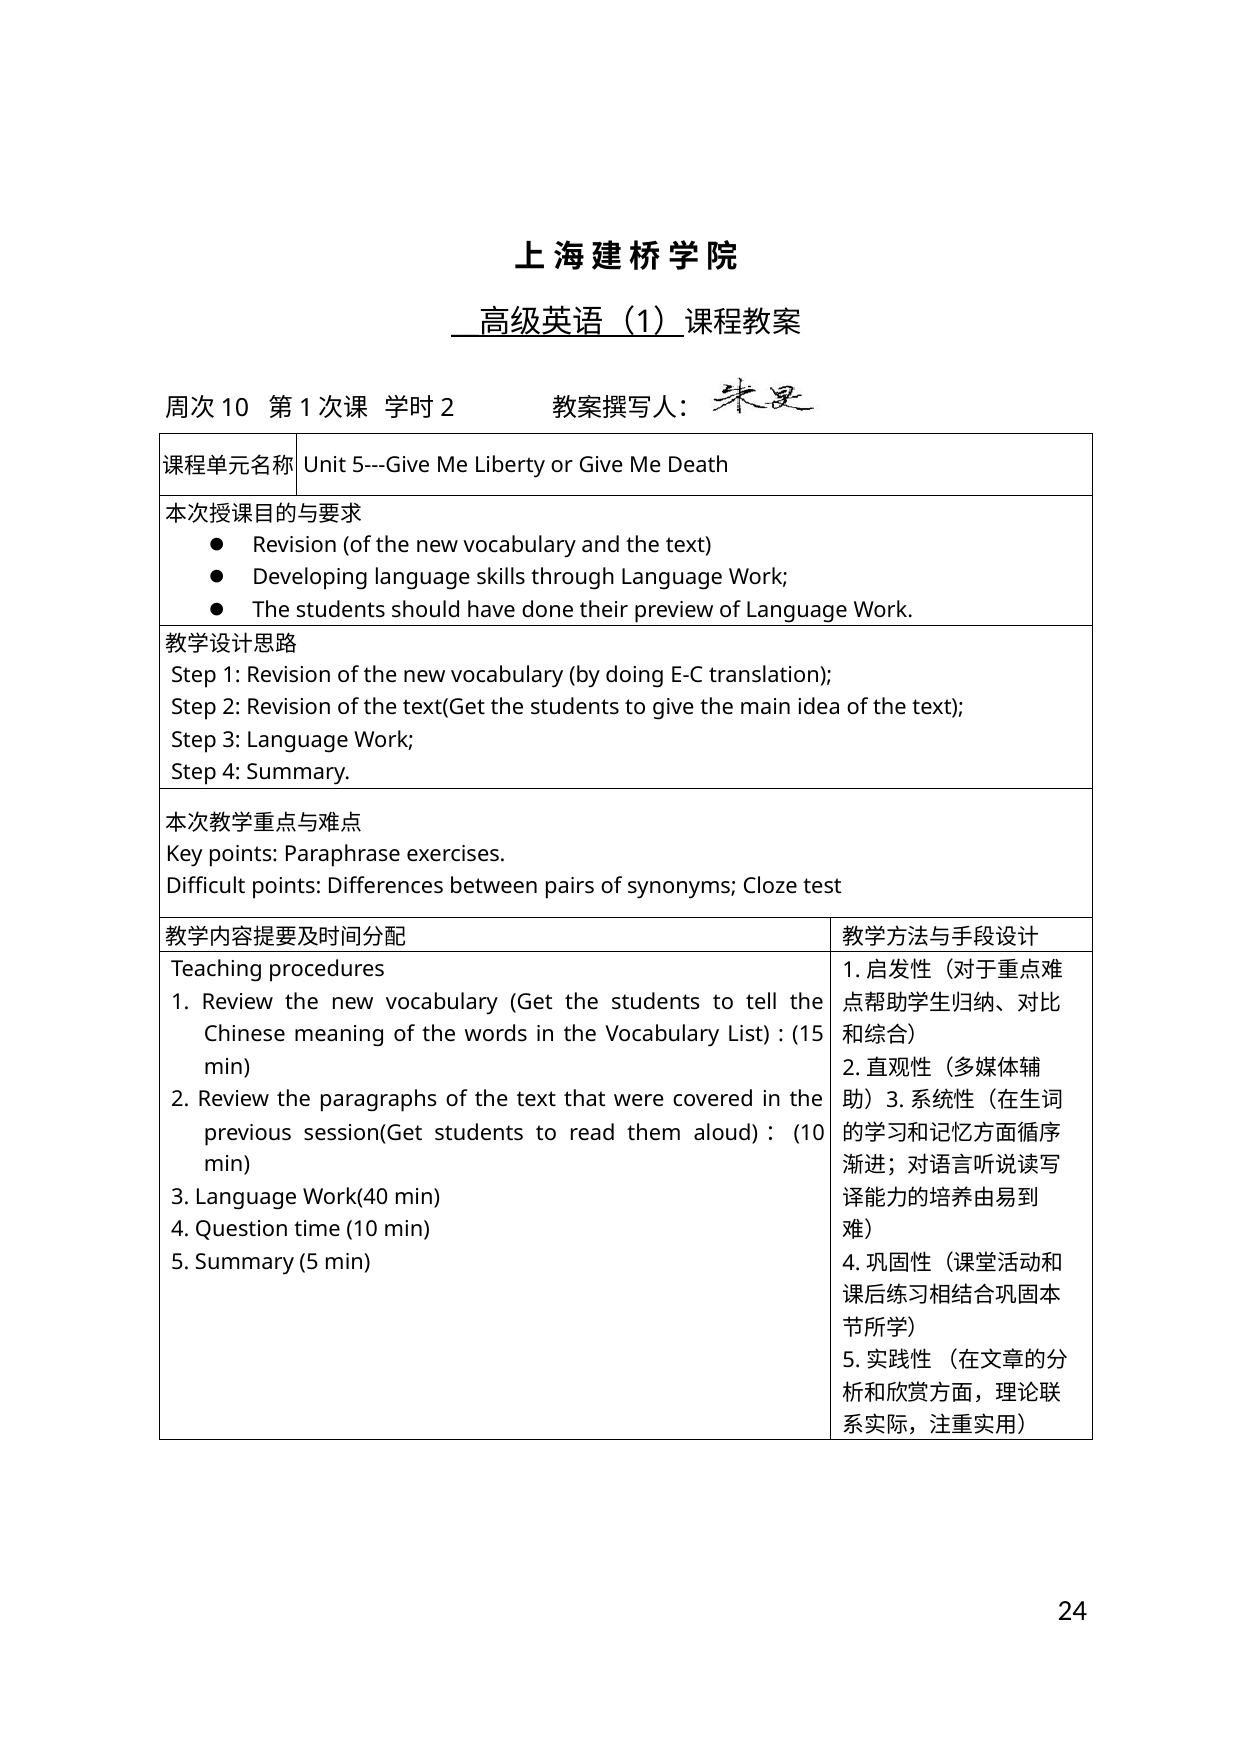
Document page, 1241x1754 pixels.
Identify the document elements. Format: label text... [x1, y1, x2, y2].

table_cell Teaching procedures 1. Review the new vocabulary (Get the students to tell the Chinese meaning of the words in the Vocabulary List) : (15 min) 2. Review the paragraphs of the text that were covered in the previous session(Get students to read them aloud)：(10 min) 3. Language Work(40 min) 4. Question time (10 min) 5. Summary (5 min) [160, 952, 830, 1439]
text 上 海 建 桥 学 院 [165, 221, 1087, 286]
picture [701, 376, 823, 417]
table_cell 教学内容提要及时间分配 [160, 918, 830, 951]
text 周次10 第1次课 学时 2 教案撰写人： [165, 368, 1087, 433]
table_cell 1. 启发性（对于重点难点帮助学生归纳、对比和综合） 2. 直观性（多媒体辅助）3. 系统性（在生词的学习和记忆方面循序渐进；对语言听说读写译能力的培养由易到难） 4. 巩固性（课堂活动和课后练习相结合巩固本节所学） 5. 实践性 （在文章的分析和欣赏方面，理论联系实际，注重实用） [831, 952, 1092, 1439]
table_cell 教学方法与手段设计 [831, 918, 1092, 951]
table_cell 本次教学重点与难点 Key points: Paraphrase exercises. Difficult points: Differences between pairs of synonyms; Cloze test [160, 789, 1092, 917]
text __高级英语（1）课程教案 [165, 286, 1087, 351]
table_cell 教学设计思路 Step 1: Revision of the new vocabulary (by doing E-C translation); Step 2: Revision of the text(Get the students to give the main idea of the text); Step 3: Language Work; Step 4: Summary. [160, 626, 1092, 787]
table_cell 本次授课目的与要求 Revision (of the new vocabulary and the text) Developing language skills through Language Work; The students should have done their preview of Language Work. [160, 496, 1092, 625]
table_header 课程单元名称 [160, 434, 296, 494]
table_header Unit 5---Give Me or Give Me Death [297, 434, 1092, 494]
